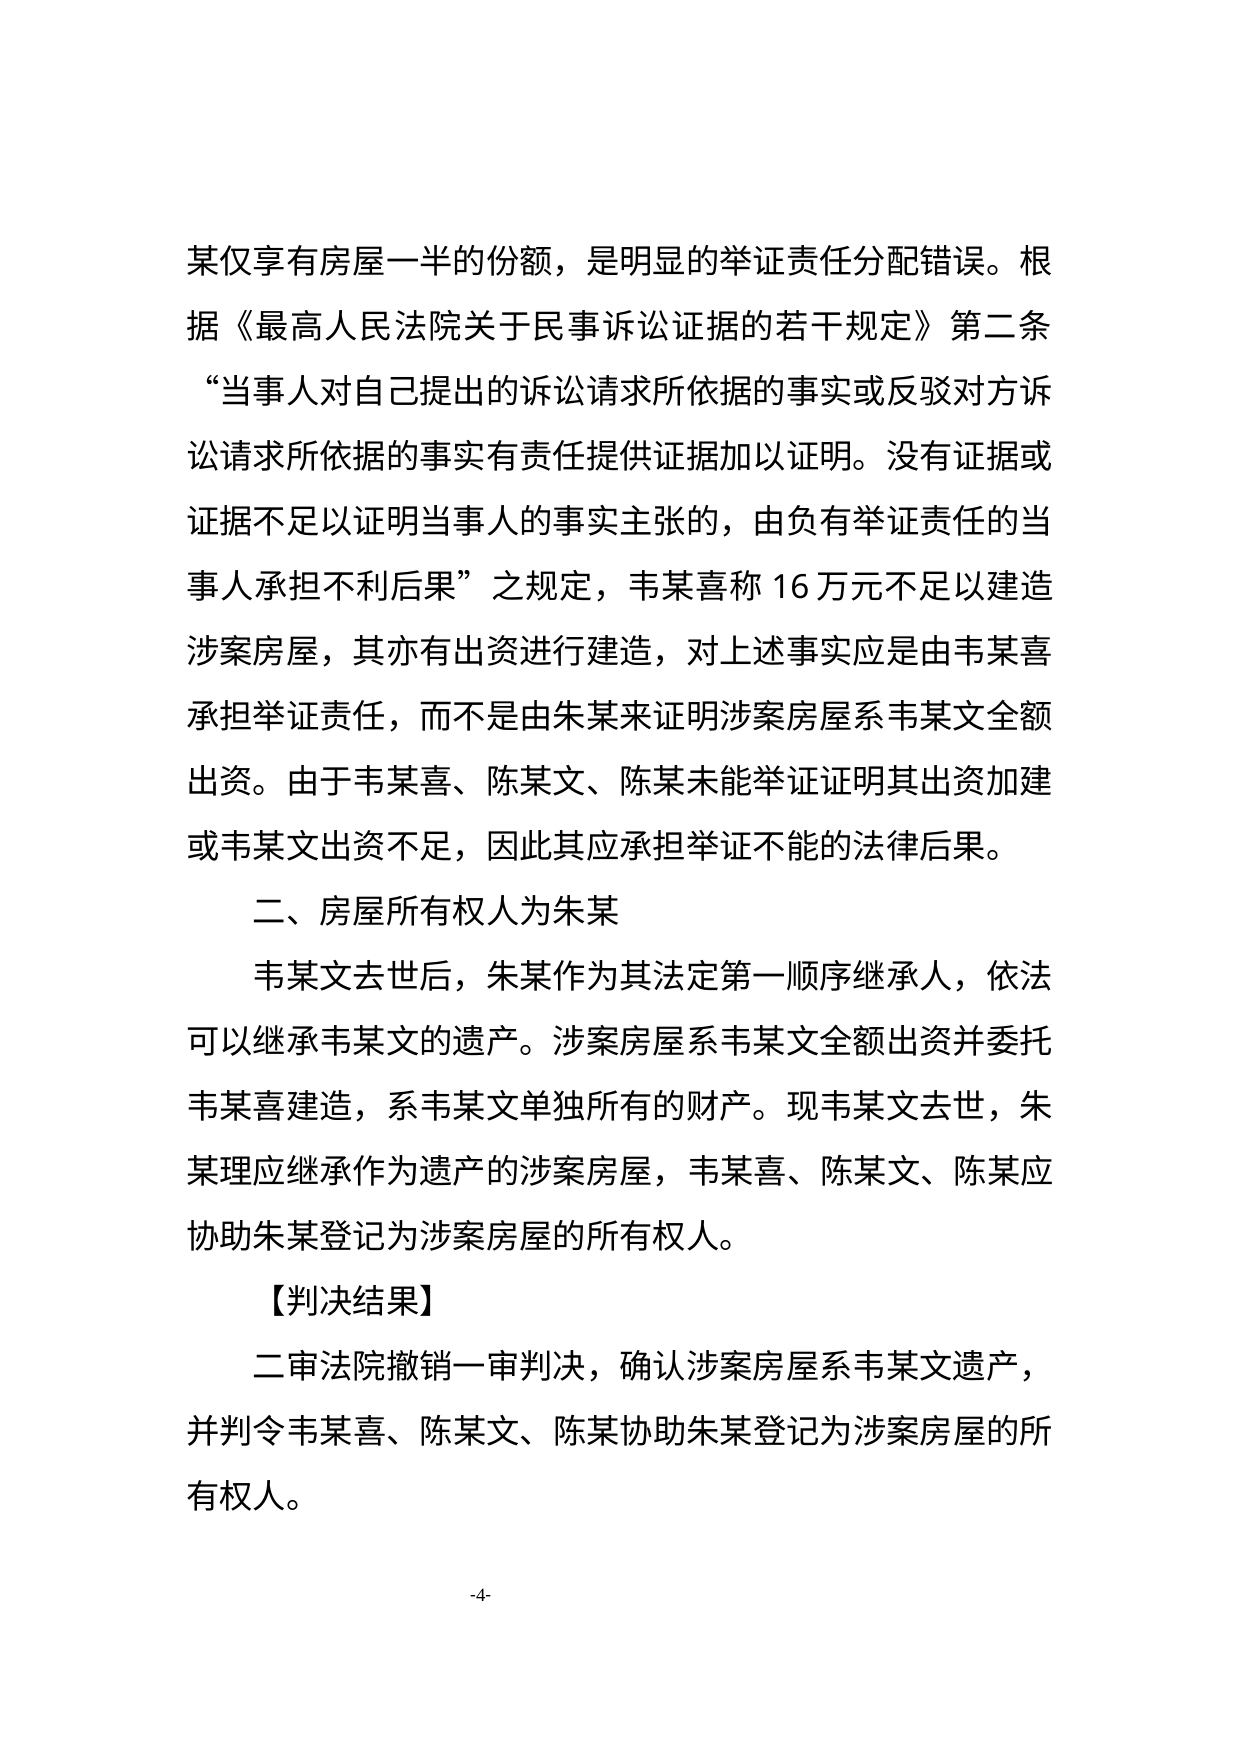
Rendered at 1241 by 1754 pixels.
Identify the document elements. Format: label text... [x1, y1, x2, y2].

list 房屋所有权人为朱某 [186, 877, 1054, 942]
list 二审法院撤销一审判决，确认涉案房屋系韦某文遗产，并判令韦某喜、陈某文、陈某协助朱某登记为涉案房屋的所有权人。 [186, 1332, 1054, 1527]
text 【判决结果】 [186, 1267, 1054, 1332]
list 韦某文去世后，朱某作为其法定第一顺序继承人，依法可以继承韦某文的遗产。涉案房屋系韦某文全额出资并委托韦某喜建造，系韦某文单独所有的财产。现韦某文去世，朱某理应继承作为遗产的涉案房屋，韦某喜、陈某文、陈某应协助朱某登记为涉案房屋的所有权人。 [186, 942, 1054, 1267]
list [186, 227, 1054, 877]
